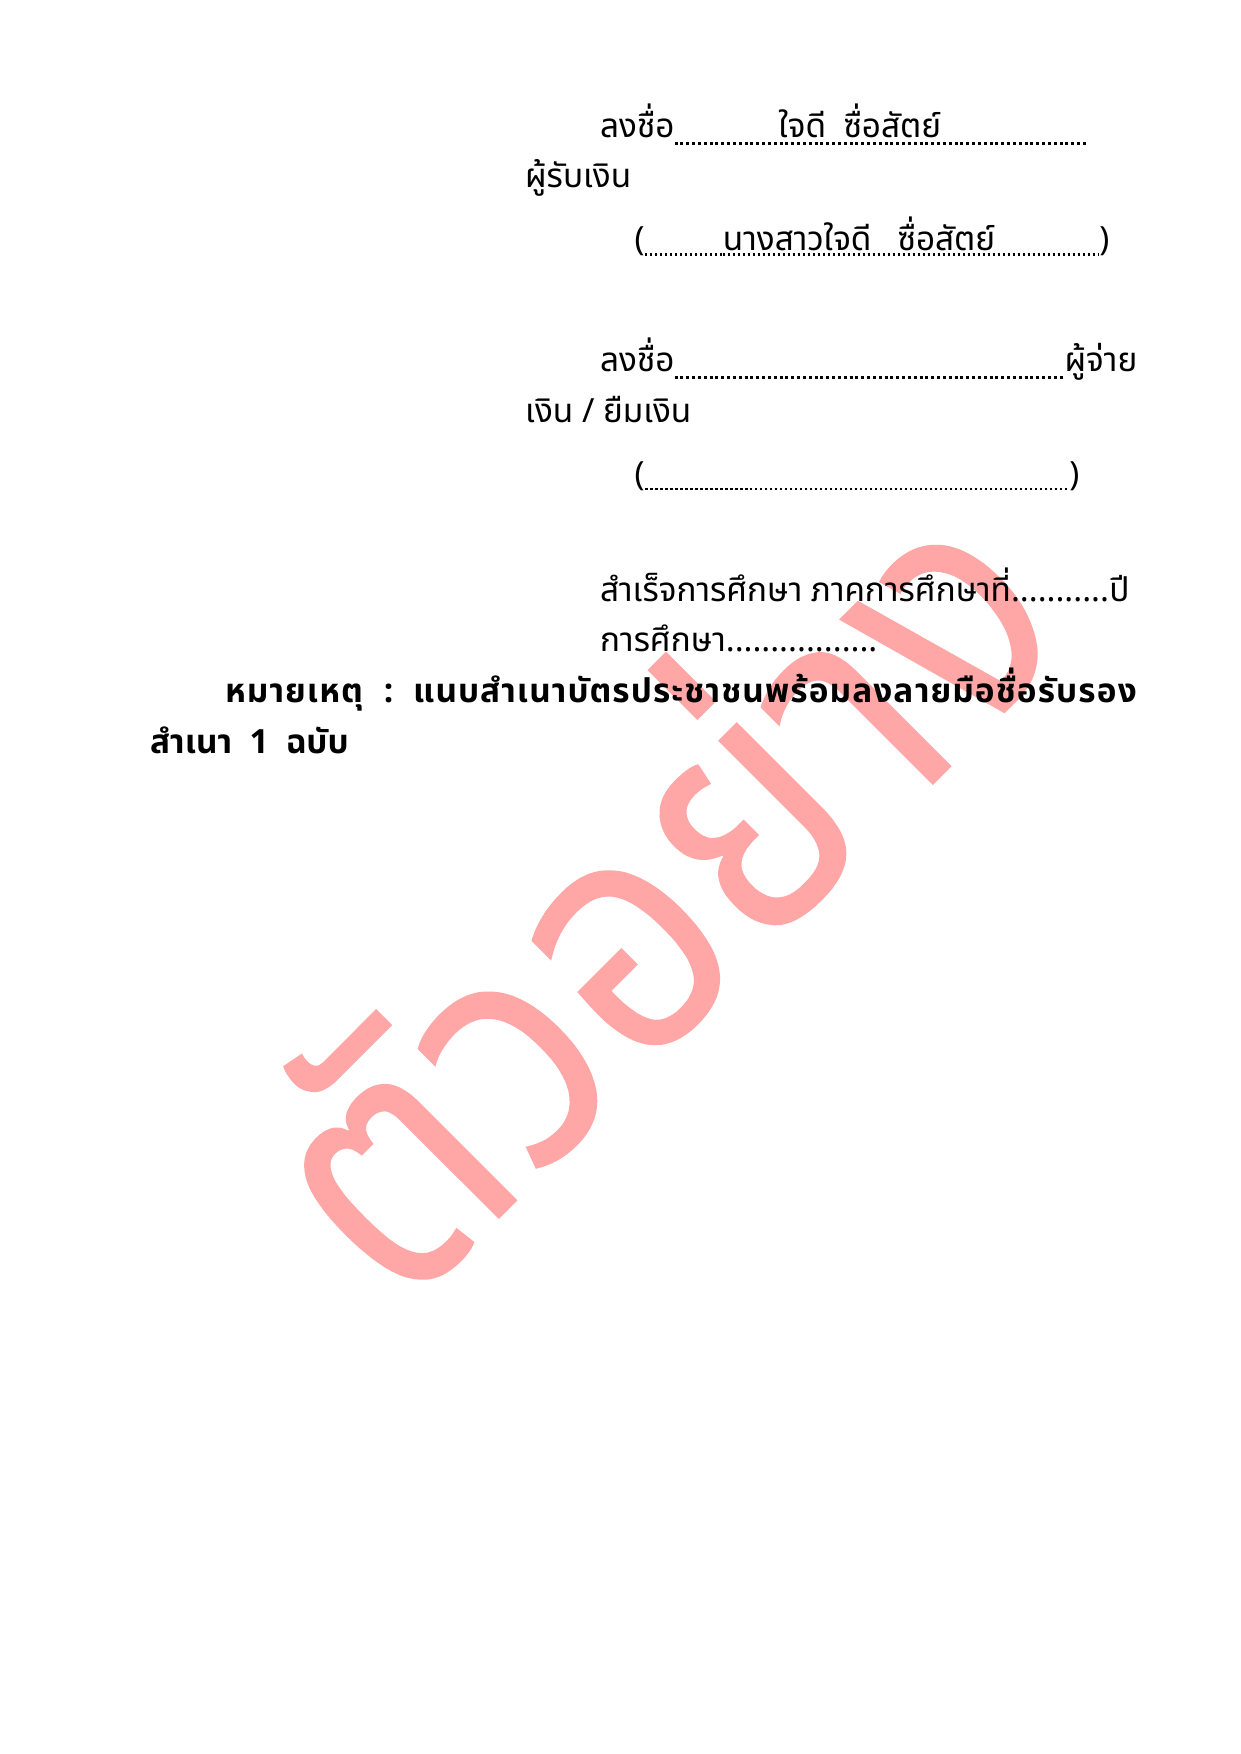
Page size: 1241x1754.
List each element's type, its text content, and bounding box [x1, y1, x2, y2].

text ( นางสาวใจดี ซื่อสัตย์ ) [600, 215, 1137, 266]
text หมายเหตุ : แนบสำเนาบัตรประชาชนพร้อมลงลายมือชื่อรับรองสำเนา 1 ฉบับ [150, 667, 1137, 768]
text ( ) [600, 450, 1137, 495]
text ลงชื่อ ใจดี ซื่อสัตย์ ผู้รับเงิน [525, 102, 1137, 203]
text ลงชื่อ ผู้จ่ายเงิน / ยืมเงิน [525, 336, 1137, 437]
text สำเร็จการศึกษา ภาคการศึกษาที่...........ปีการศึกษา................. [600, 566, 1137, 667]
